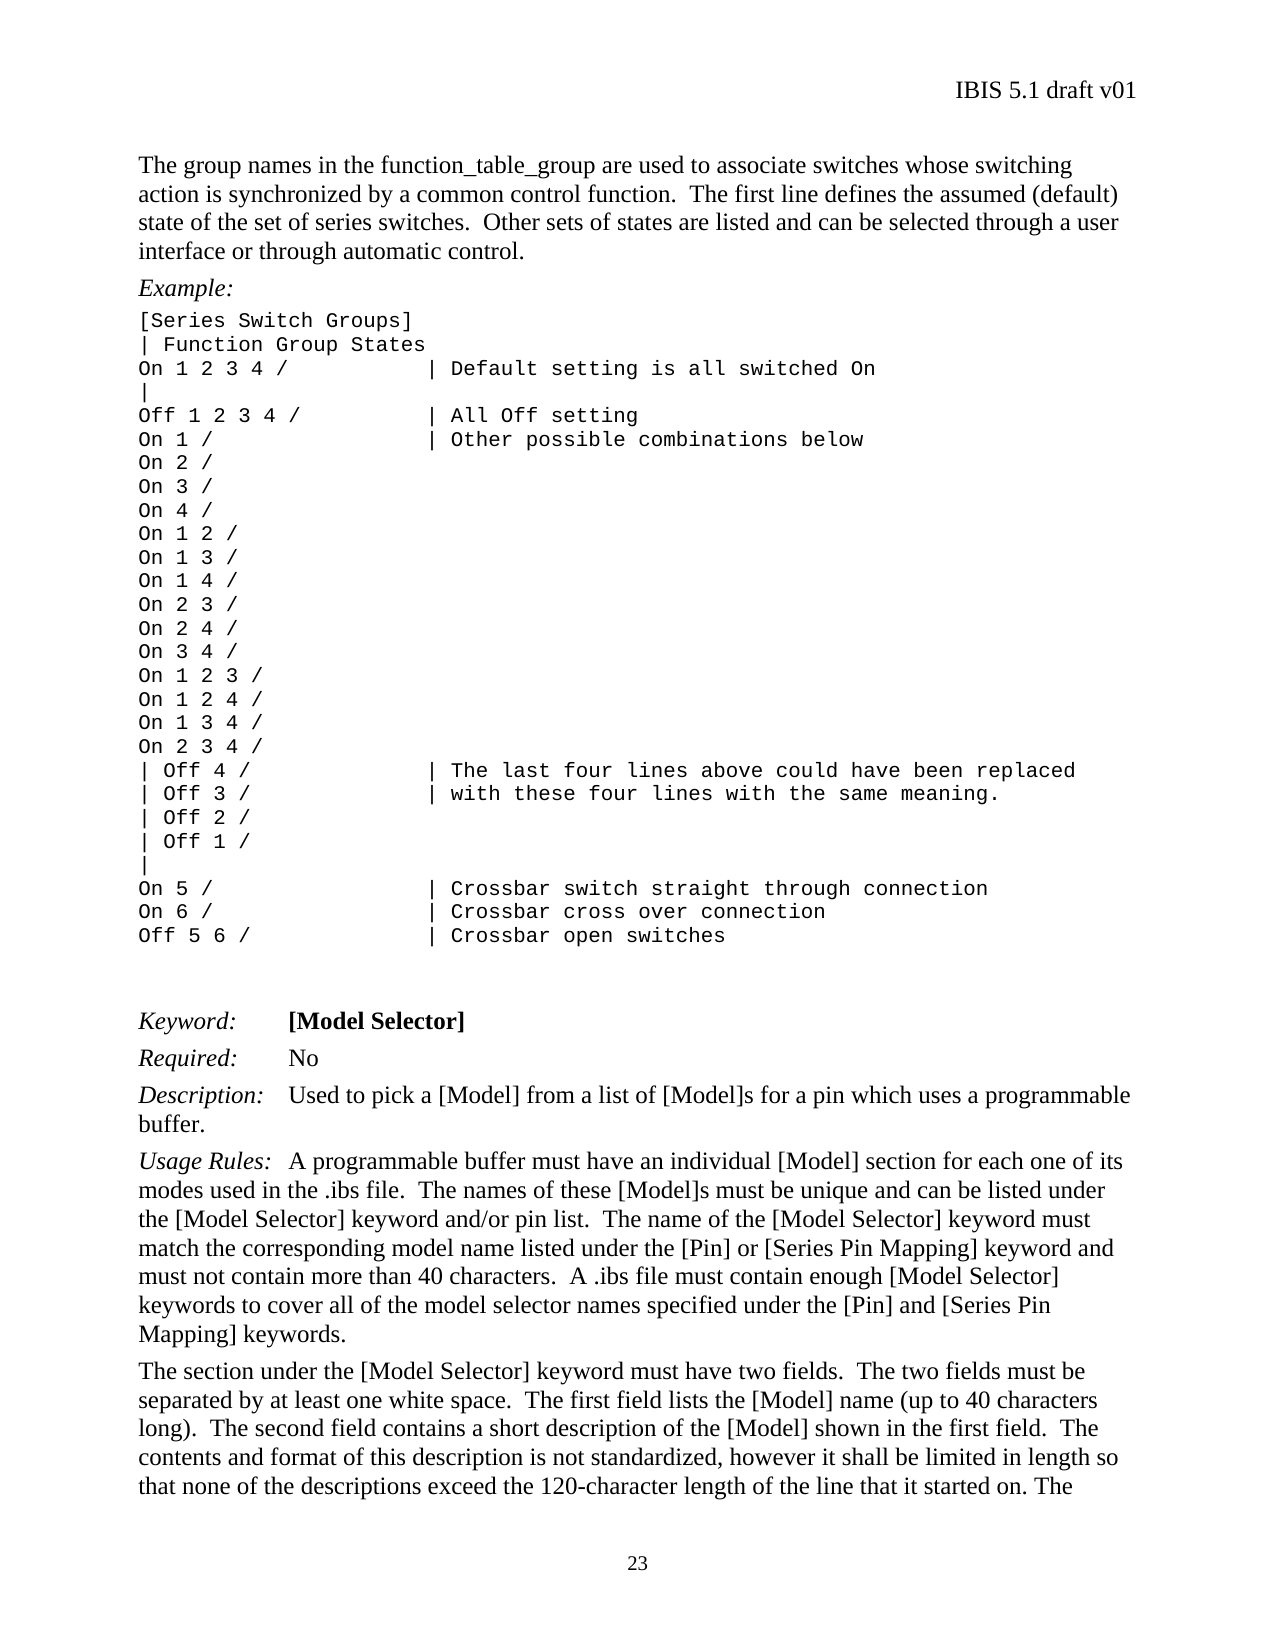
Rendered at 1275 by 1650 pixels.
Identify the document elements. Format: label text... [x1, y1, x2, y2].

text On 5 / | Crossbar switch straight through connection [138, 878, 1137, 902]
text | [138, 854, 1137, 878]
text | Off 2 / [138, 807, 1137, 831]
text On 2 3 / [138, 594, 1137, 618]
text Usage Rules: A programmable buffer must have an individual [Model] section for each one of its modes used in the .ibs file. The names of these [Model]s must be unique and can be listed under the [Model Selector] keyword and/or pin list. The name of the [Model Selector] keyword must match the corresponding model name listed under the [Pin] or [Series Pin Mapping] keyword and must not contain more than 40 characters. A .ibs file must contain enough [Model Selector] keywords to cover all of the model selector names specified under the [Pin] and [Series Pin Mapping] keywords. [138, 1146, 1137, 1348]
text On 2 4 / [138, 618, 1137, 641]
text | Off 1 / [138, 831, 1137, 854]
text On 1 2 4 / [138, 689, 1137, 712]
text Off 5 6 / | Crossbar open switches [138, 925, 1137, 949]
text On 1 / | Other possible combinations below [138, 429, 1137, 452]
text Required: No [138, 1043, 1137, 1072]
text On 3 4 / [138, 641, 1137, 665]
text On 3 / [138, 476, 1137, 499]
text On 4 / [138, 499, 1137, 523]
text On 1 2 / [138, 523, 1137, 547]
text Keyword: [Model Selector] [138, 1006, 1137, 1035]
text On 2 3 4 / [138, 736, 1137, 760]
text On 6 / | Crossbar cross over connection [138, 902, 1137, 925]
text | Off 4 / | The last four lines above could have been replaced [138, 760, 1137, 783]
text The group names in the function_table_group are used to associate switches whose switching action is synchronized by a common control function. The first line defines the assumed (default) state of the set of series switches. Other sets of states are listed and can be selected through a user interface or through automatic control. [138, 150, 1137, 265]
text | Off 3 / | with these four lines with the same meaning. [138, 783, 1137, 807]
text | [138, 381, 1137, 405]
text | Function Group States [138, 334, 1137, 358]
text On 2 / [138, 452, 1137, 476]
text Example: [138, 273, 1137, 302]
text [Series Switch Groups] [138, 310, 1137, 334]
text Off 1 2 3 4 / | All Off setting [138, 405, 1137, 429]
text On 1 3 4 / [138, 712, 1137, 736]
text On 1 2 3 / [138, 665, 1137, 689]
text Description: Used to pick a [Model] from a list of [Model]s for a pin which uses a programmable buffer. [138, 1081, 1137, 1138]
text On 1 3 / [138, 547, 1137, 571]
text On 1 2 3 4 / | Default setting is all switched On [138, 358, 1137, 381]
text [138, 1356, 1137, 1500]
text On 1 4 / [138, 571, 1137, 594]
